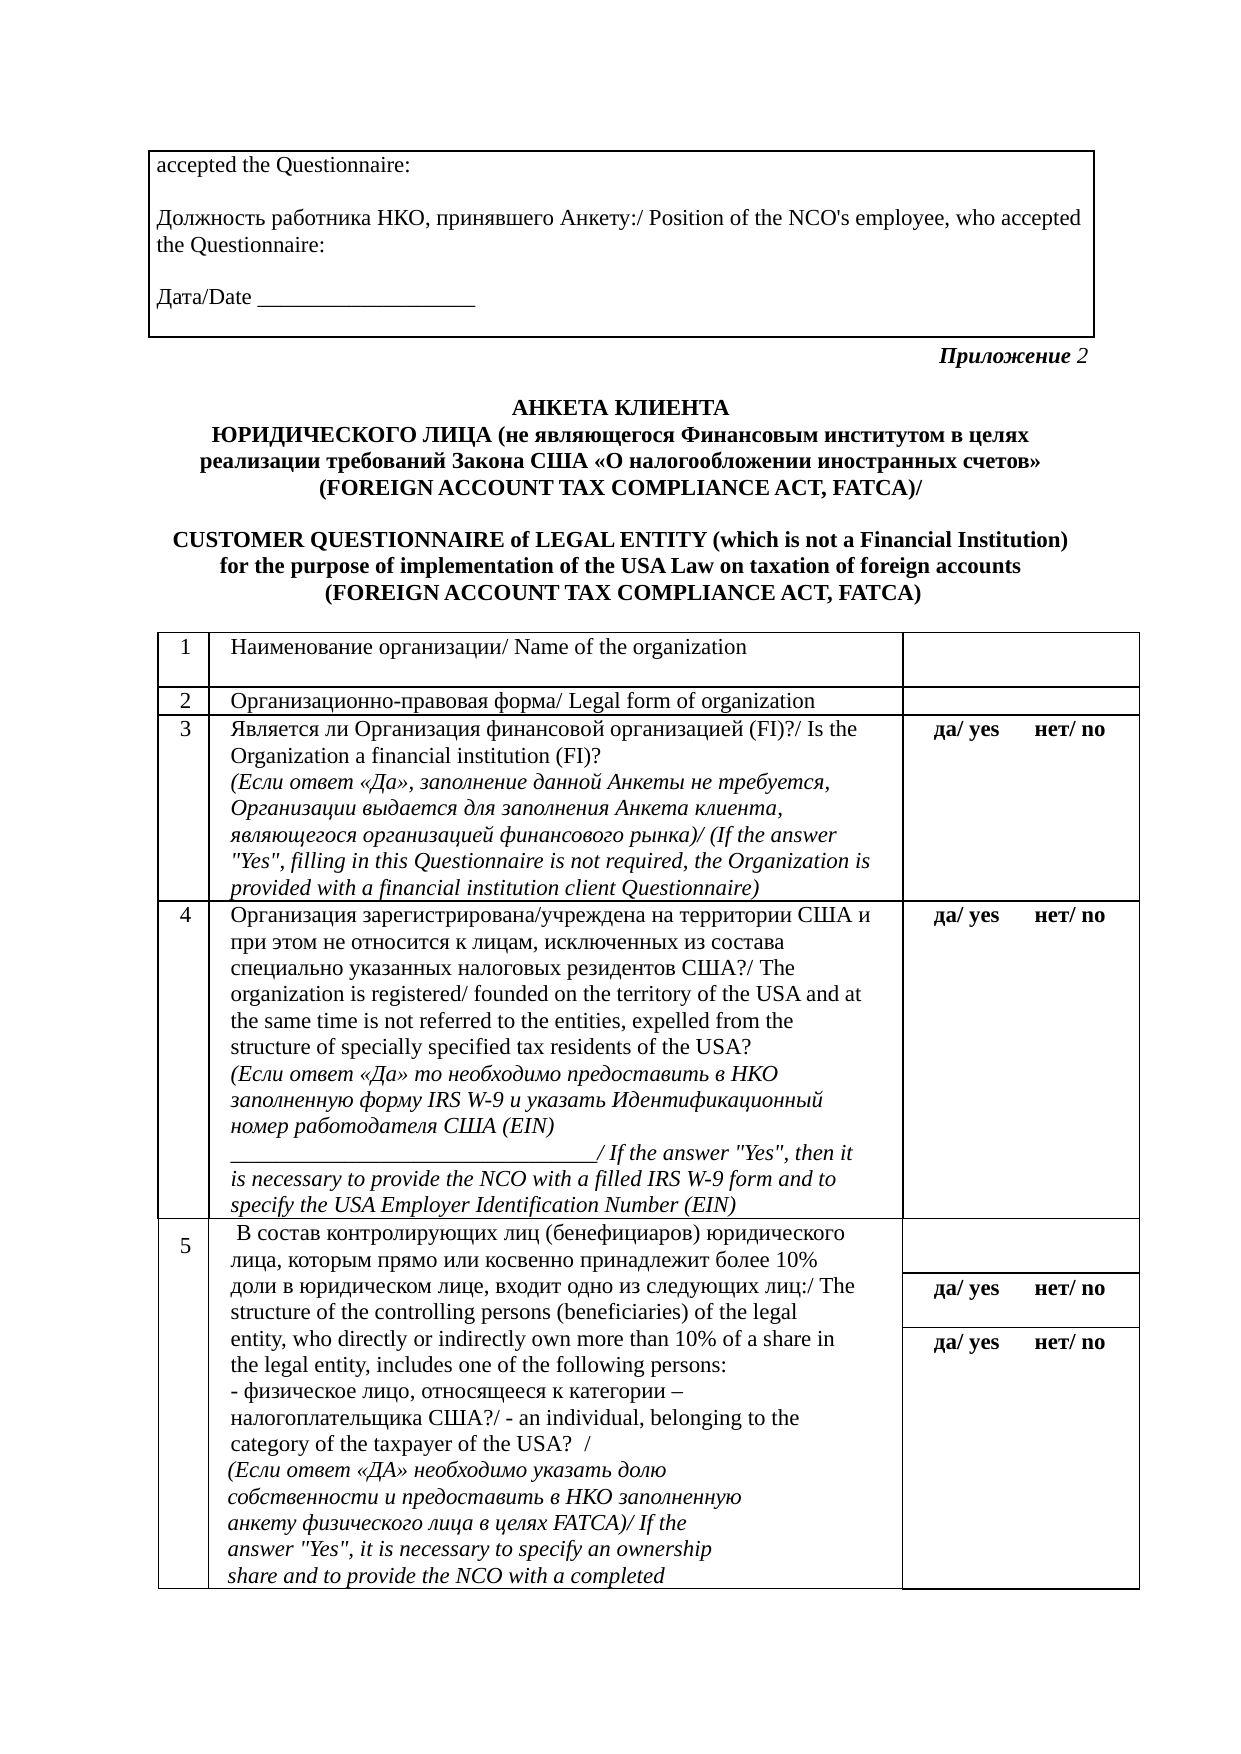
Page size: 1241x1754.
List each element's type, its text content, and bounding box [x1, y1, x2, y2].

text for the purpose of implementation of the USA Law on taxation of foreign accounts [150, 553, 1091, 579]
table_cell да/ yes нет/ no [903, 1274, 1139, 1327]
table_cell 5 [159, 1219, 208, 1588]
table_cell да/ yes нет/ no [903, 1328, 1139, 1588]
table_cell 4 [159, 902, 208, 1218]
table_cell да/ yes нет/ no [904, 902, 1139, 1218]
text (FOREIGN ACCOUNT TAX COMPLIANCE ACT, FATCA) [150, 579, 1091, 605]
table_cell Является ли Организация финансовой организацией (FI)?/ Is the Organization a financial institution (FI)? (Если ответ «Да», заполнение данной Анкеты не требуется, Организации выдается для заполнения Анкета клиента, являющегося организацией финансового рынка)/ (If the answer "Yes", filling in this Questionnaire is not required, the Organization is provided with a financial institution client Questionnaire) [210, 716, 902, 900]
table_header [904, 633, 1139, 686]
text ЮРИДИЧЕСКОГО ЛИЦА (не являющегося Финансовым институтом в целях реализации требований Закона США «О налогообложении иностранных счетов» (FOREIGN ACCOUNT TAX COMPLIANCE ACT, FATCA)/ [150, 421, 1091, 500]
text АНКЕТА КЛИЕНТА [150, 394, 1091, 421]
table_cell Организация зарегистрирована/учреждена на территории США и при этом не относится к лицам, исключенных из состава специально указанных налоговых резидентов США?/ The organization is registered/ founded on the territory of the USA and at the same time is not referred to the entities, expelled from the structure of specially specified tax residents of the USA? (Если ответ «Да» то необходимо предоставить в НКО заполненную форму IRS W-9 и указать Идентификационный номер работодателя США (EIN) ________________________________/ If the answer "Yes", then it is necessary to provide the NCO with a filled IRS W-9 form and to specify the USA Employer Identification Number (EIN) [210, 902, 902, 1218]
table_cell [150, 152, 1093, 336]
table_header 1 [159, 633, 208, 686]
table_cell да/ yes нет/ no [904, 716, 1139, 900]
table_cell Организационно-правовая форма/ Legal form of organization [210, 688, 902, 714]
text CUSTOMER QUESTIONNAIRE of LEGAL ENTITY (which is not a Financial Institution) [150, 526, 1091, 553]
subtitle Приложение 2 [150, 342, 1090, 368]
table_cell [904, 688, 1139, 714]
table_cell В состав контролирующих лиц (бенефициаров) юридического лица, которым прямо или косвенно принадлежит более 10% доли в юридическом лице, входит одно из следующих лиц:/ The structure of the controlling persons (beneficiaries) of the legal entity, who directly or indirectly own more than 10% of a share in the legal entity, includes one of the following persons: - физическое лицо, относящееся к категории – налогоплательщика США?/ - an individual, belonging to the category of the taxpayer of the USA? / - юридические лица, которые зарегистрированы/учреждено на территории США и более 50% (по отдельности или в совокупности) совокупного дохода такого юридического лица за предшествующий год составляют «пассивные доходы» , и более 50% (по отдельности или в совокупности) от средневзвешенной величины активов юридического лица (на конец квартала), составляют активы, приносящие такой доход?/ - the legal entities, which are registered/ founded on the territory of the USA, and more than 50% (separately or totally) of the comprehensive income of such a legal entity for the previous year is made of "passive income", and more than 50% (separately or totally) of the weighted average value of assets of the legal entity (as of the end of quarter) is made of the assets, bringing such income? (Если ответ «Да», следует указать лицо, размер доли; указать реквизиты юридического лица – наименование, номер регистрации, ИНН (TIN), адрес)/ If the answer "Yes", it is necessary to specify the entity, the share amount; to specify details of the legal entity – a name, number of registration, TIN, address) [209, 1219, 902, 1588]
table_cell 3 [159, 716, 208, 900]
table_cell [903, 1219, 1139, 1272]
table_cell 2 [159, 688, 208, 714]
table_header Наименование организации/ Name of the organization [210, 633, 902, 686]
